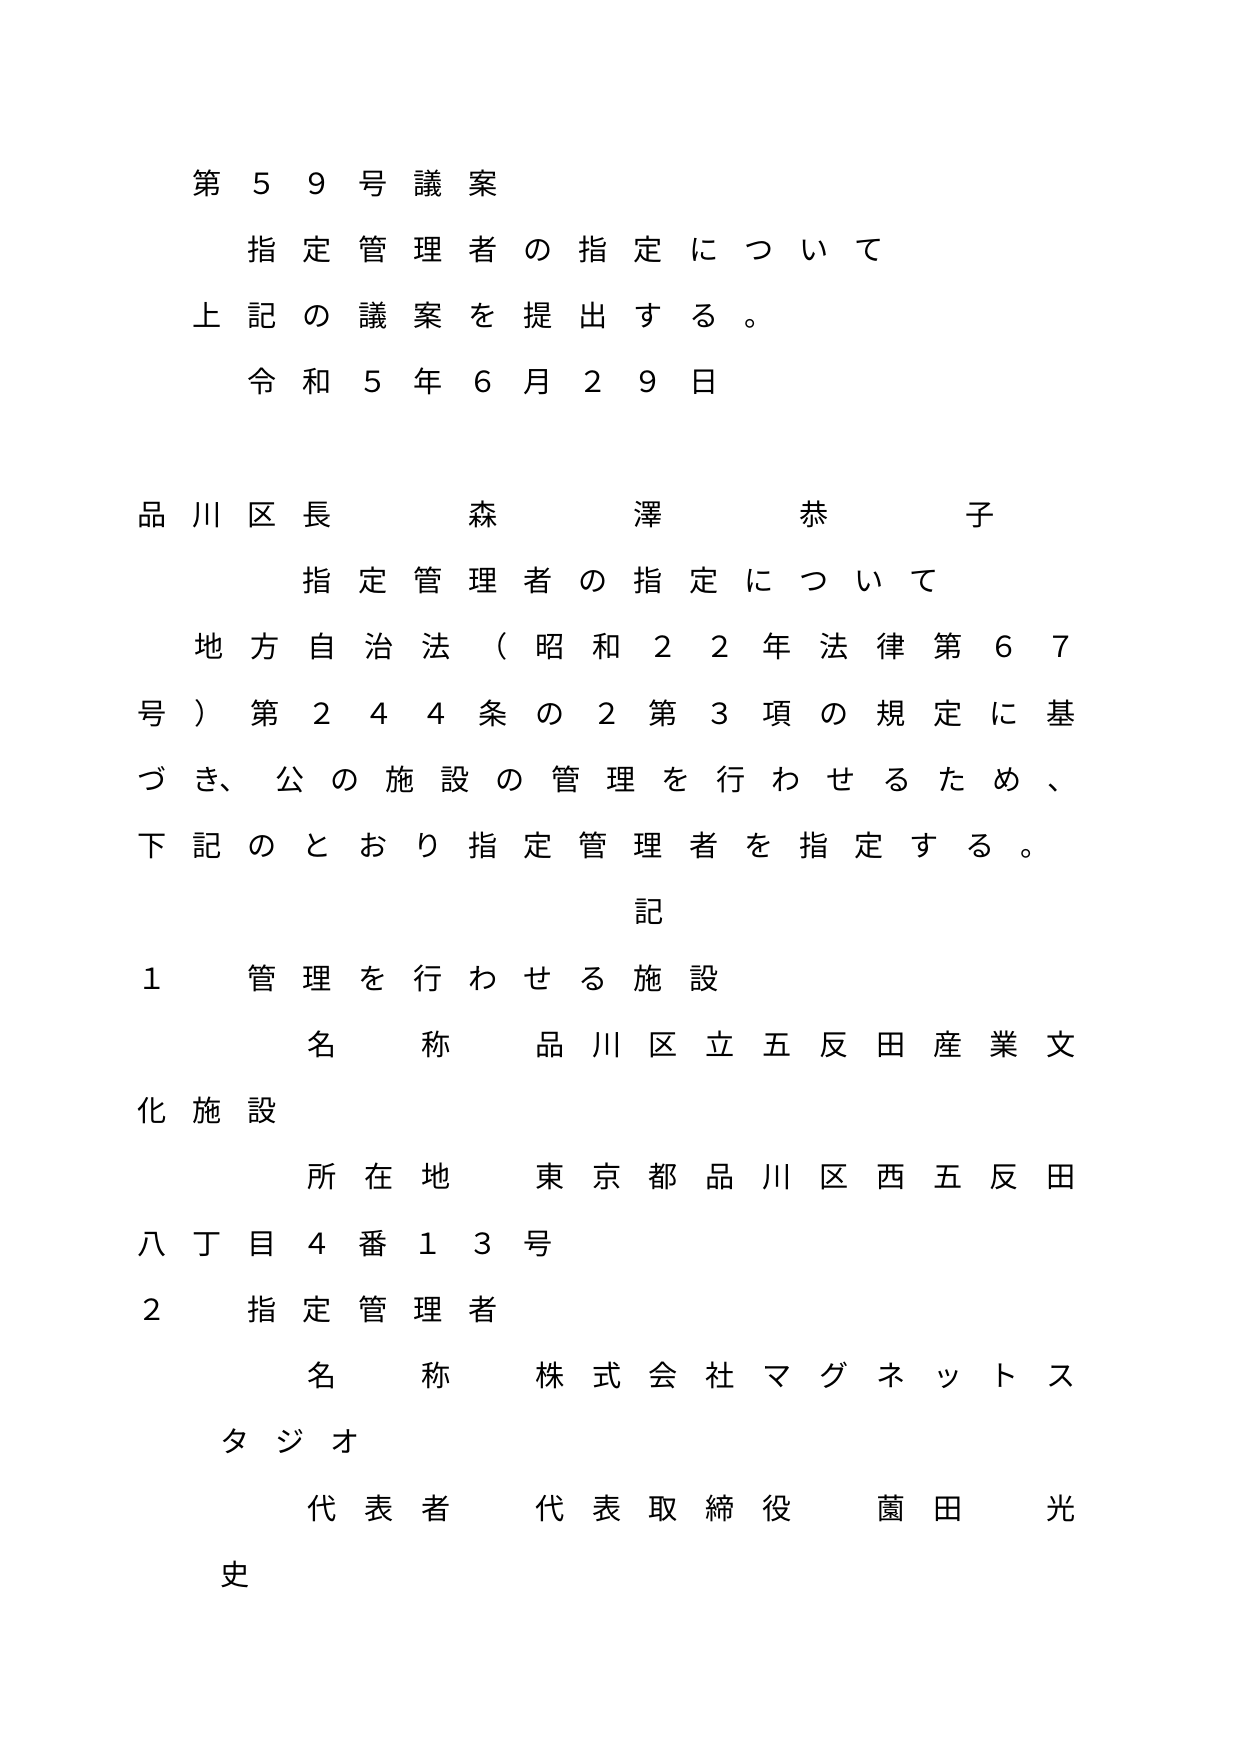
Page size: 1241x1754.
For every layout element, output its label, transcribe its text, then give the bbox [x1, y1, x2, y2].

text 記 [137, 877, 1103, 943]
text 上記の議案を提出する。 [137, 281, 1103, 347]
text 名 称 株式会社マグネットスタジオ [137, 1341, 1103, 1473]
text １ 管理を行わせる施設 [137, 943, 1103, 1009]
text 令和５年６月２９日 [137, 347, 1103, 413]
text 品川区長 森 澤 恭 子 [137, 413, 1103, 546]
text 第５９号議案 [137, 148, 1103, 214]
text 所在地 東京都品川区西五反田八丁目４番１３号 [137, 1142, 1103, 1274]
text 代表者 代表取締役 薗田 光史 [137, 1473, 1103, 1606]
text 地方自治法（昭和２２年法律第６７号）第２４４条の２第３項の規定に基づき、公の施設の管理を行わせるため、下記のとおり指定管理者を指定する。 [137, 612, 1103, 877]
text 名 称 品川区立五反田産業文化施設 [137, 1009, 1103, 1142]
text ２ 指定管理者 [137, 1274, 1103, 1341]
text 指定管理者の指定について [137, 214, 1103, 281]
text 指定管理者の指定について [137, 546, 1103, 612]
